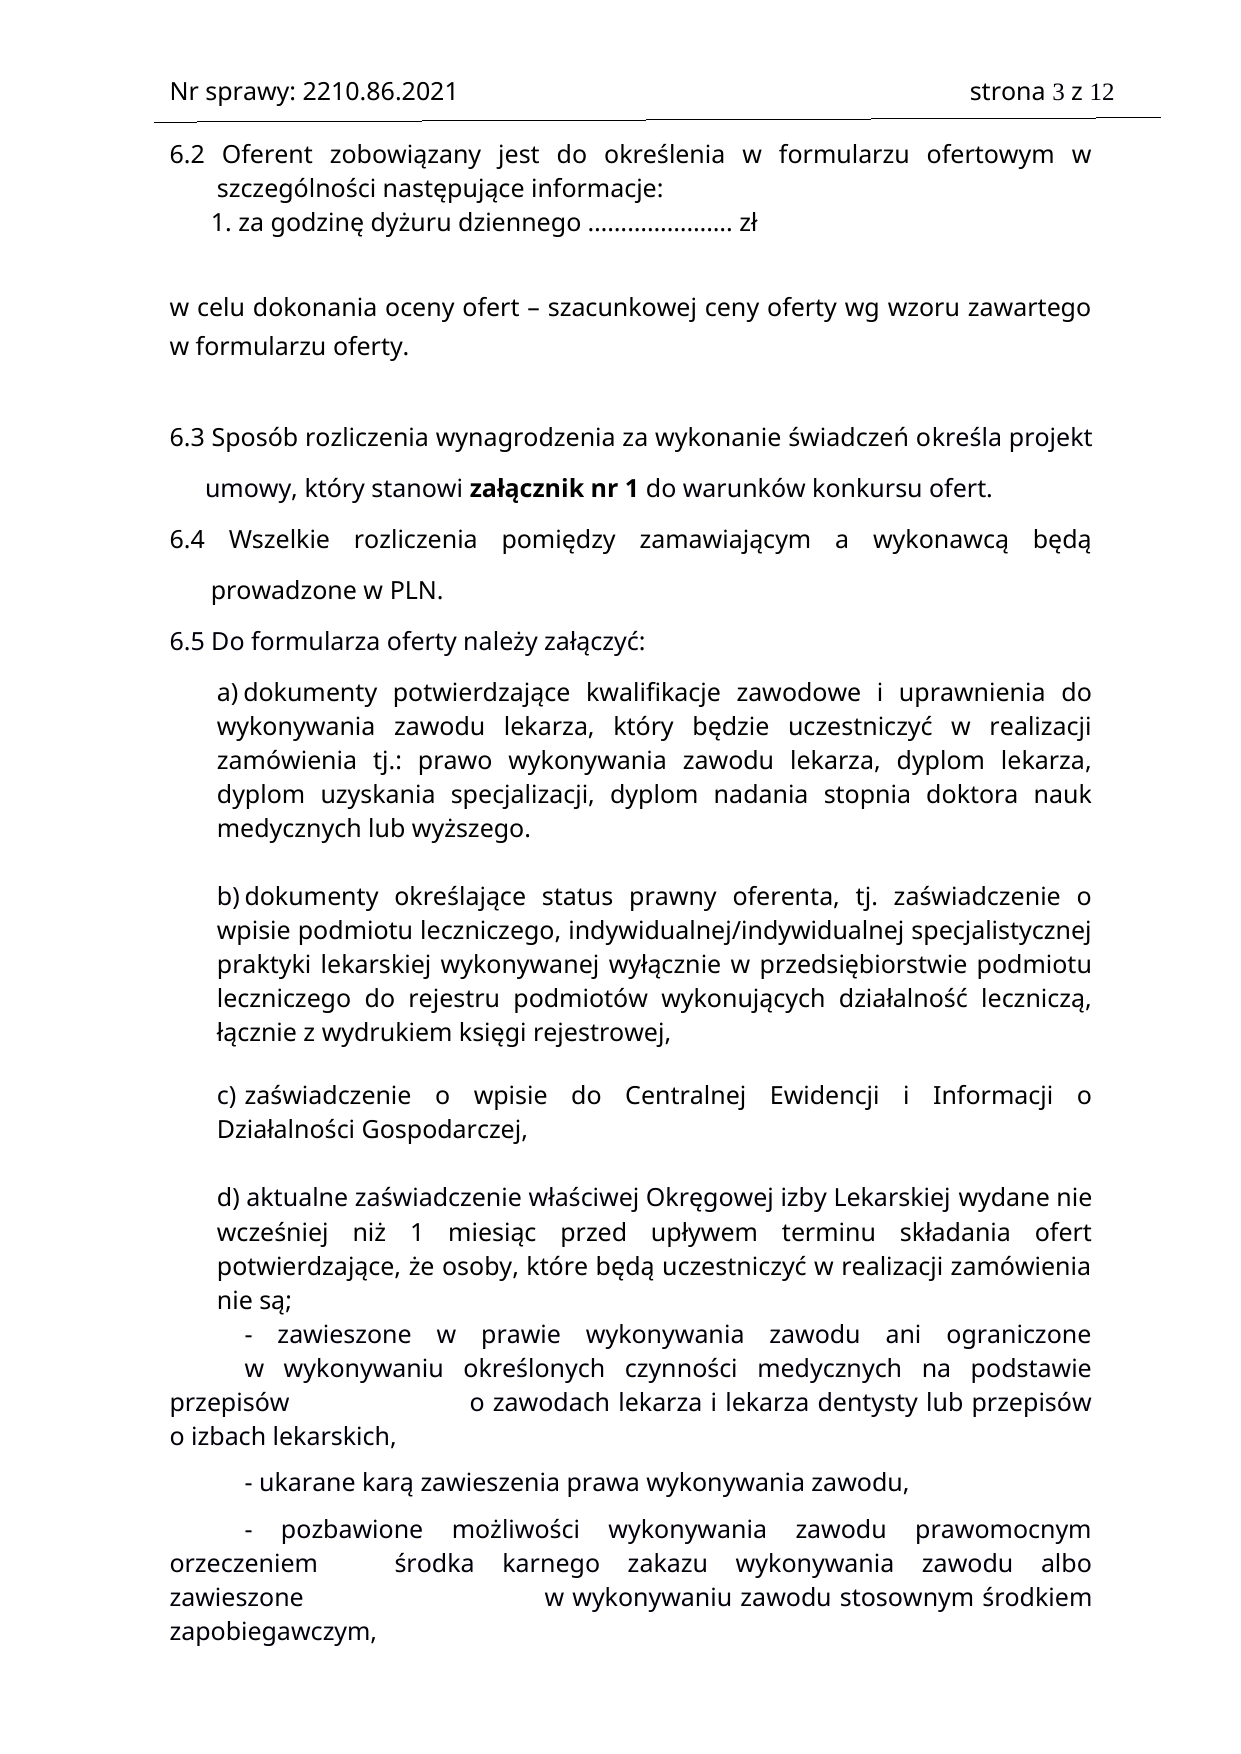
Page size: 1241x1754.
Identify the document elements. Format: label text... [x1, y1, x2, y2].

text - pozbawione możliwości wykonywania zawodu prawomocnym orzeczeniem środka karnego zakazu wykonywania zawodu albo zawieszone w wykonywaniu zawodu stosownym środkiem zapobiegawczym, [169, 1512, 1092, 1648]
list zaświadczenie o wpisie do Centralnej Ewidencji i Informacji o Działalności Gospodarczej, [217, 1078, 1092, 1146]
text d) aktualne zaświadczenie właściwej Okręgowej izby Lekarskiej wydane nie wcześniej niż 1 miesiąc przed upływem terminu składania ofert potwierdzające, że osoby, które będą uczestniczyć w realizacji zamówienia nie są; [217, 1180, 1092, 1316]
text - zawieszone w prawie wykonywania zawodu ani ograniczone w wykonywaniu określonych czynności medycznych na podstawie przepisów o zawodach lekarza i lekarza dentysty lub przepisów o izbach lekarskich, [169, 1316, 1092, 1453]
list dokumenty określające status prawny oferenta, tj. zaświadczenie o wpisie podmiotu leczniczego, indywidualnej/indywidualnej specjalistycznej praktyki lekarskiej wykonywanej wyłącznie w przedsiębiorstwie podmiotu leczniczego do rejestru podmiotów wykonujących działalność leczniczą, łącznie z wydrukiem księgi rejestrowej, [217, 879, 1092, 1049]
text w celu dokonania oceny ofert – szacunkowej ceny oferty wg wzoru zawartego w formularzu oferty. [169, 290, 1092, 363]
text 6.3 Sposób rozliczenia wynagrodzenia za wykonanie świadczeń określa projekt umowy, który stanowi załącznik nr 1 do warunków konkursu ofert. [169, 419, 1092, 504]
text 1. za godzinę dyżuru dziennego …………………. zł [169, 205, 1092, 239]
text 6.5 Do formularza oferty należy załączyć: [157, 623, 1092, 657]
text 6.2 Oferent zobowiązany jest do określenia w formularzu ofertowym w szczególności następujące informacje: [169, 137, 1092, 205]
list dokumenty potwierdzające kwalifikacje zawodowe i uprawnienia do wykonywania zawodu lekarza, który będzie uczestniczyć w realizacji zamówienia tj.: prawo wykonywania zawodu lekarza, dyplom lekarza, dyplom uzyskania specjalizacji, dyplom nadania stopnia doktora nauk medycznych lub wyższego. [217, 674, 1092, 845]
text - ukarane karą zawieszenia prawa wykonywania zawodu, [169, 1465, 1092, 1499]
text 6.4 Wszelkie rozliczenia pomiędzy zamawiającym a wykonawcą będą prowadzone w PLN. [169, 521, 1092, 606]
